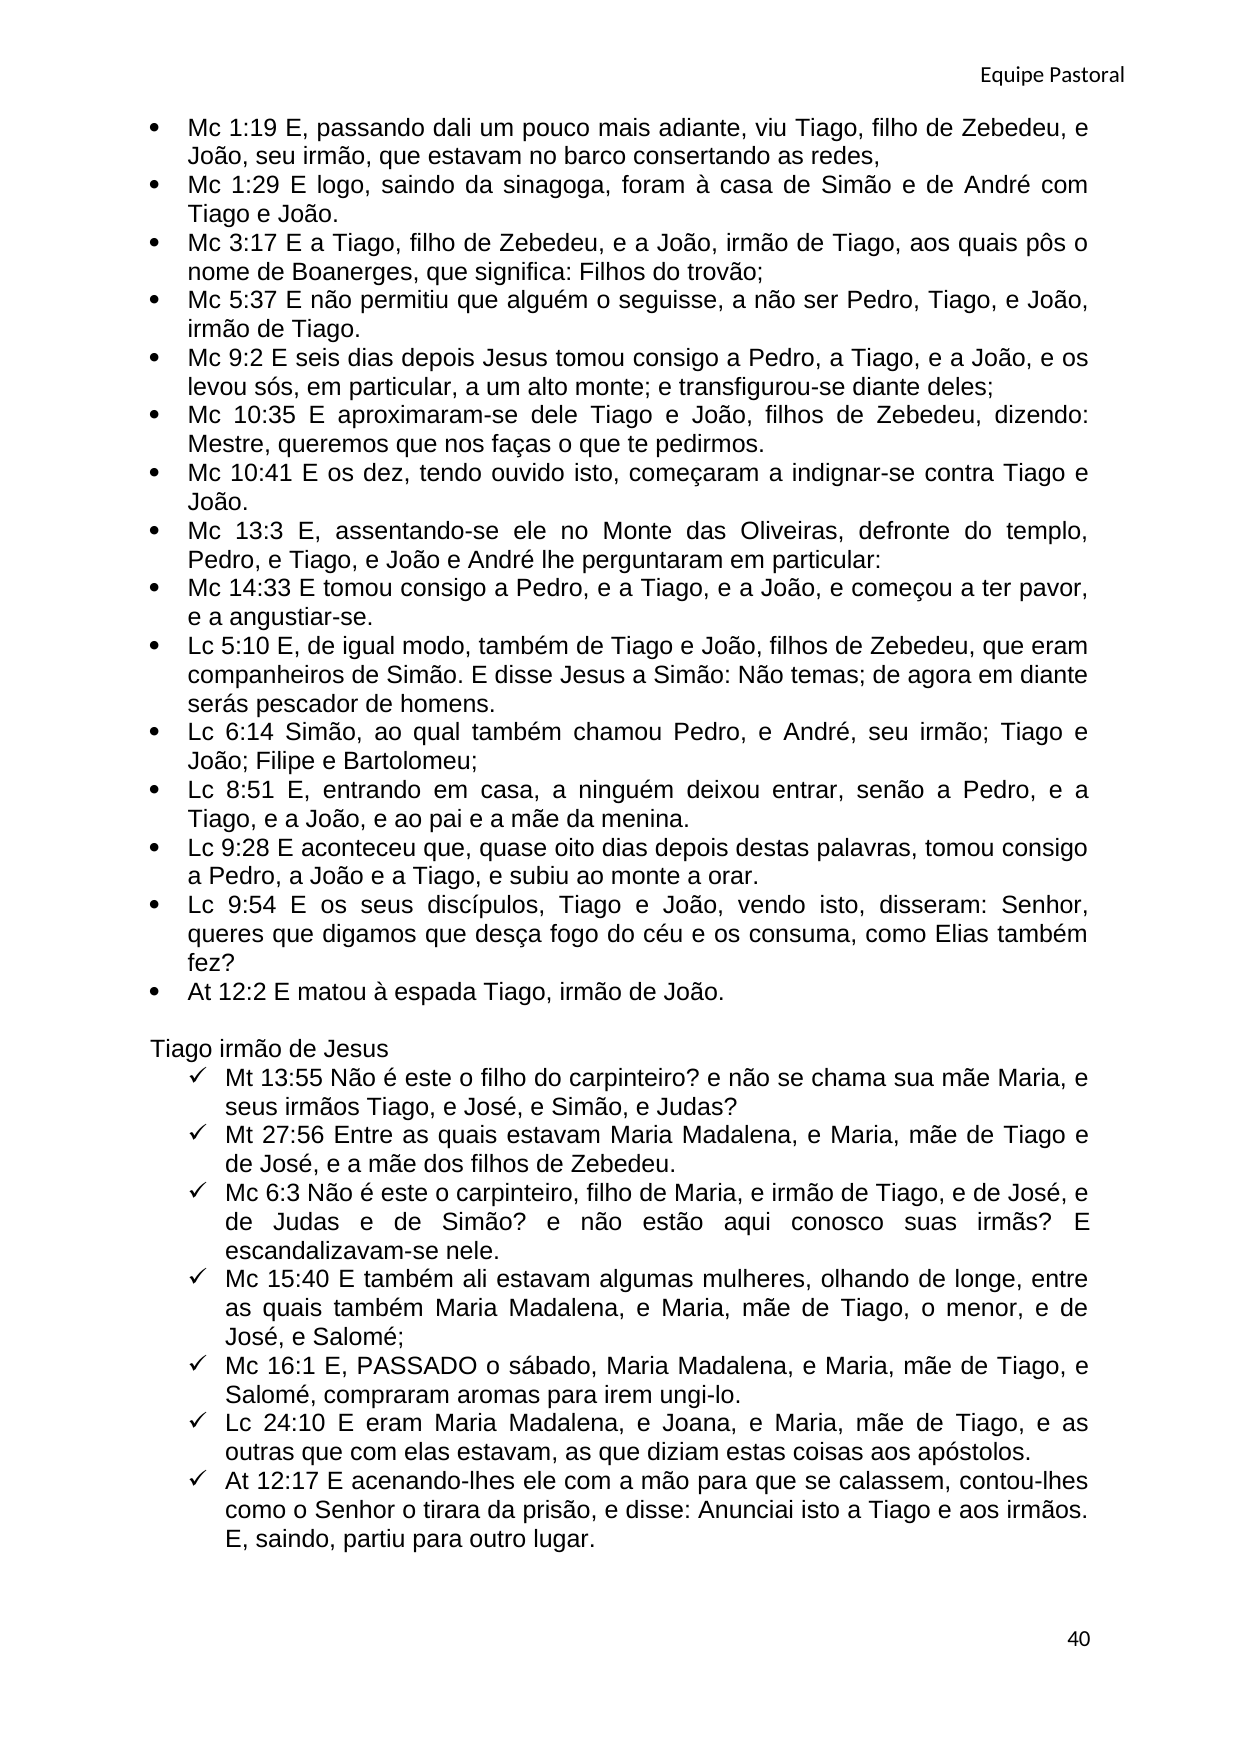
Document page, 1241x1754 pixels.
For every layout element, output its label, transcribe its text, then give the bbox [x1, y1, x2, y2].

list Mc 1:19 E, passando dali um pouco mais adiante, viu Tiago, filho de Zebedeu, e João, seu irmão, que estavam no barco consertando as redes, [150, 112, 1090, 170]
list Lc 9:54 E os seus discípulos, Tiago e João, vendo isto, disseram: Senhor, queres que digamos que desça fogo do céu e os consuma, como Elias também fez? [150, 890, 1090, 976]
list Lc 5:10 E, de igual modo, também de Tiago e João, filhos de Zebedeu, que eram companheiros de Simão. E disse Jesus a Simão: Não temas; de agora em diante serás pescador de homens. [150, 631, 1090, 717]
list Mt 13:55 Não é este o filho do carpinteiro? e não se chama sua mãe Maria, e seus irmãos Tiago, e José, e Simão, e Judas? [187, 1063, 1090, 1120]
list Mc 13:3 E, assentando-se ele no Monte das Oliveiras, defronte do templo, Pedro, e Tiago, e João e André lhe perguntaram em particular: [150, 516, 1090, 573]
list Mc 16:1 E, PASSADO o sábado, Maria Madalena, e Maria, mãe de Tiago, e Salomé, compraram aromas para irem ungi-lo. [187, 1351, 1090, 1408]
list Mc 3:17 E a Tiago, filho de Zebedeu, e a João, irmão de Tiago, aos quais pôs o nome de Boanerges, que significa: Filhos do trovão; [150, 228, 1090, 285]
list Mc 15:40 E também ali estavam algumas mulheres, olhando de longe, entre as quais também Maria Madalena, e Maria, mãe de Tiago, o menor, e de José, e Salomé; [187, 1264, 1090, 1351]
text Tiago irmão de Jesus [150, 1034, 1090, 1063]
list Mc 14:33 E tomou consigo a Pedro, e a Tiago, e a João, e começou a ter pavor, e a angustiar-se. [150, 573, 1090, 631]
list Mc 6:3 Não é este o carpinteiro, filho de Maria, e irmão de Tiago, e de José, e de Judas e de Simão? e não estão aqui conosco suas irmãs? E escandalizavam-se nele. [187, 1178, 1090, 1264]
list Lc 6:14 Simão, ao qual também chamou Pedro, e André, seu irmão; Tiago e João; Filipe e Bartolomeu; [150, 717, 1090, 775]
list Mc 1:29 E logo, saindo da sinagoga, foram à casa de Simão e de André com Tiago e João. [150, 170, 1090, 228]
list Lc 24:10 E eram Maria Madalena, e Joana, e Maria, mãe de Tiago, e as outras que com elas estavam, as que diziam estas coisas aos apóstolos. [187, 1408, 1090, 1466]
list Mc 10:35 E aproximaram-se dele Tiago e João, filhos de Zebedeu, dizendo: Mestre, queremos que nos faças o que te pedirmos. [150, 401, 1090, 458]
list At 12:2 E matou à espada Tiago, irmão de João. [150, 976, 1090, 1005]
list At 12:17 E acenando-lhes ele com a mão para que se calassem, contou-lhes como o Senhor o tirara da prisão, e disse: Anunciai isto a Tiago e aos irmãos. E, saindo, partiu para outro lugar. [187, 1466, 1090, 1552]
list Lc 9:28 E aconteceu que, quase oito dias depois destas palavras, tomou consigo a Pedro, a João e a Tiago, e subiu ao monte a orar. [150, 832, 1090, 890]
list Mt 27:56 Entre as quais estavam Maria Madalena, e Maria, mãe de Tiago e de José, e a mãe dos filhos de Zebedeu. [187, 1120, 1090, 1178]
list Lc 8:51 E, entrando em casa, a ninguém deixou entrar, senão a Pedro, e a Tiago, e a João, e ao pai e a mãe da menina. [150, 775, 1090, 832]
list Mc 9:2 E seis dias depois Jesus tomou consigo a Pedro, a Tiago, e a João, e os levou sós, em particular, a um alto monte; e transfigurou-se diante deles; [150, 343, 1090, 401]
list Mc 10:41 E os dez, tendo ouvido isto, começaram a indignar-se contra Tiago e João. [150, 458, 1090, 516]
list Mc 5:37 E não permitiu que alguém o seguisse, a não ser Pedro, Tiago, e João, irmão de Tiago. [150, 285, 1090, 343]
